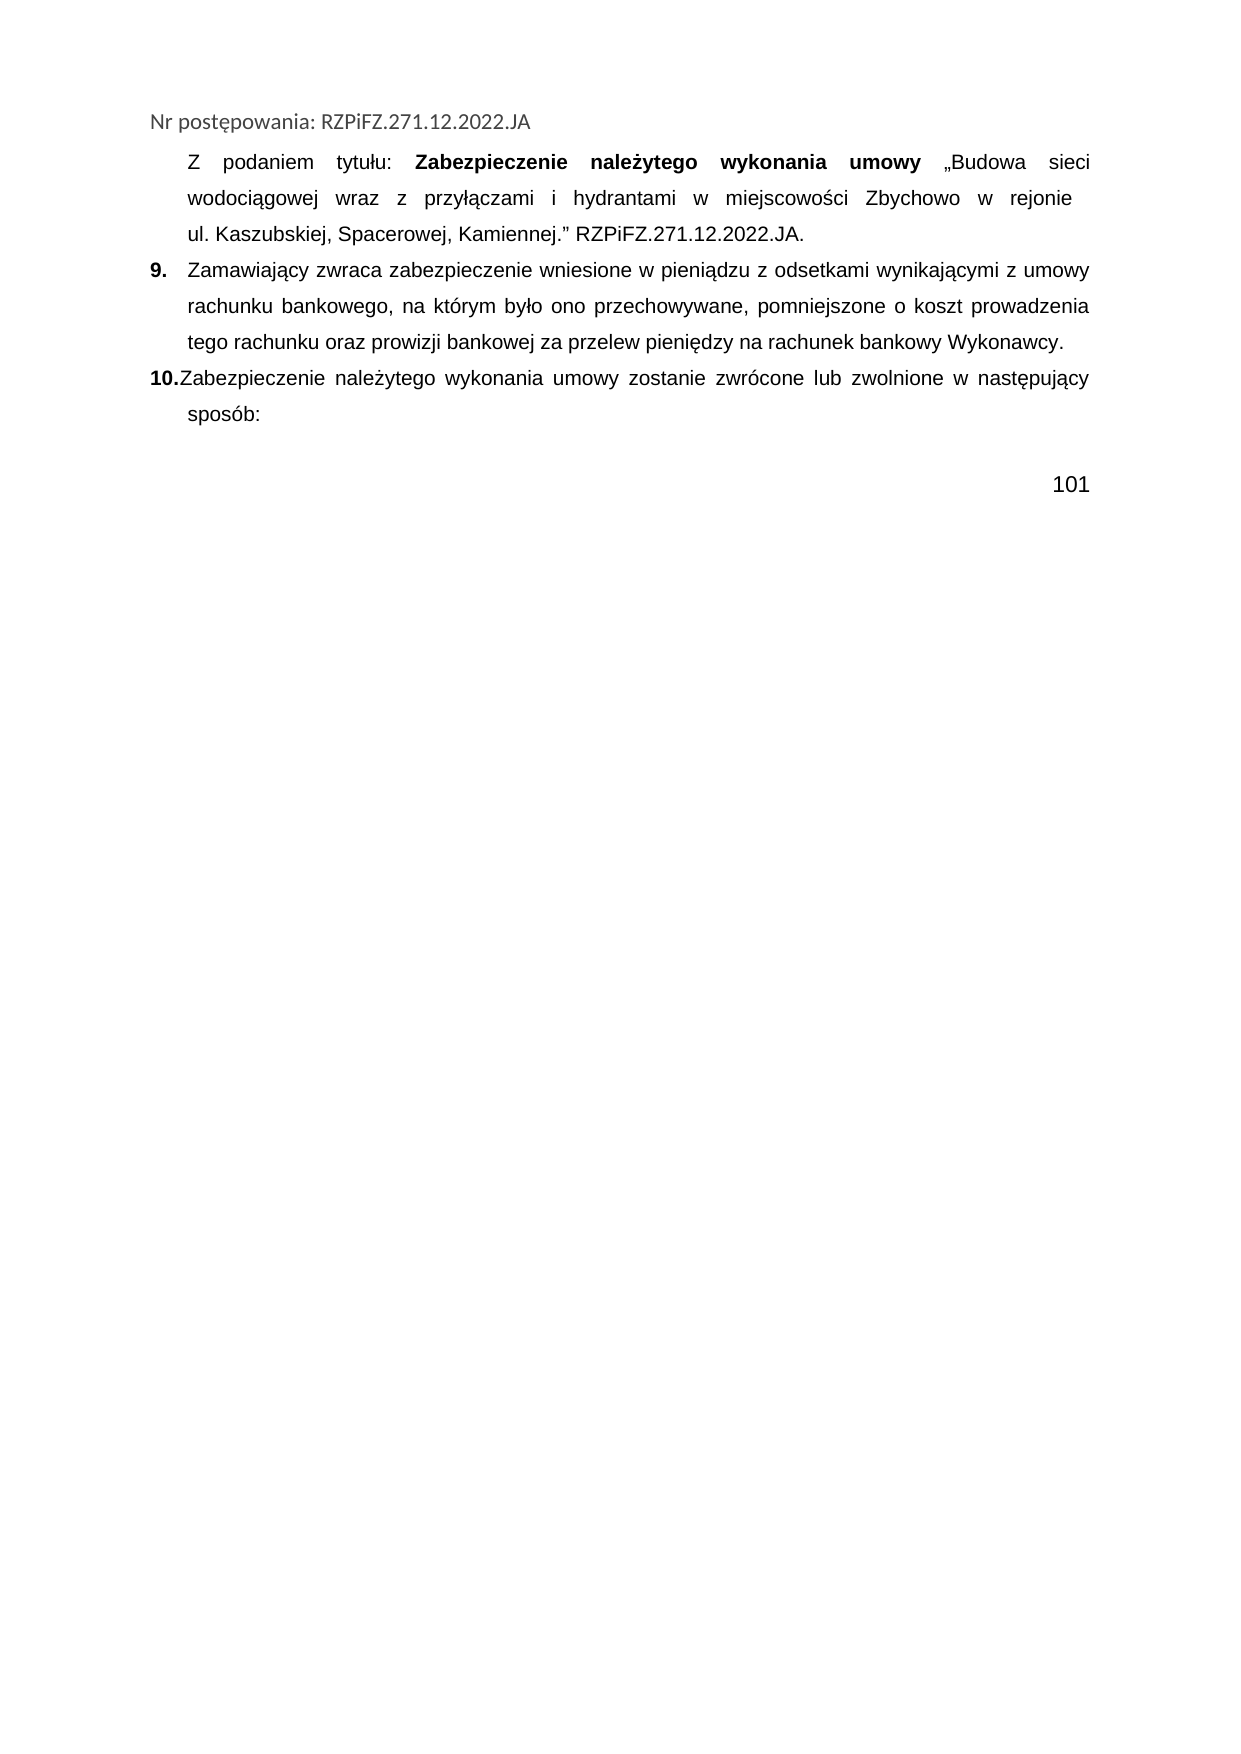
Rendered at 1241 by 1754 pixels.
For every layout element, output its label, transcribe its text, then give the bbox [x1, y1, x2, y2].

list Zabezpieczenie należytego wykonania umowy zostanie zwrócone lub zwolnione w następujący sposób: [150, 366, 1090, 426]
text Z podaniem tytułu: Zabezpieczenie należytego wykonania umowy „Budowa sieci wodociągowej wraz z przyłączami i hydrantami w miejscowości Zbychowo w rejonie ul. Kaszubskiej, Spacerowej, Kamiennej.” RZPiFZ.271.12.2022.JA. [187, 150, 1090, 246]
list Zamawiający zwraca zabezpieczenie wniesione w pieniądzu z odsetkami wynikającymi z umowy rachunku bankowego, na którym było ono przechowywane, pomniejszone o koszt prowadzenia tego rachunku oraz prowizji bankowej za przelew pieniędzy na rachunek bankowy Wykonawcy. [150, 258, 1090, 354]
